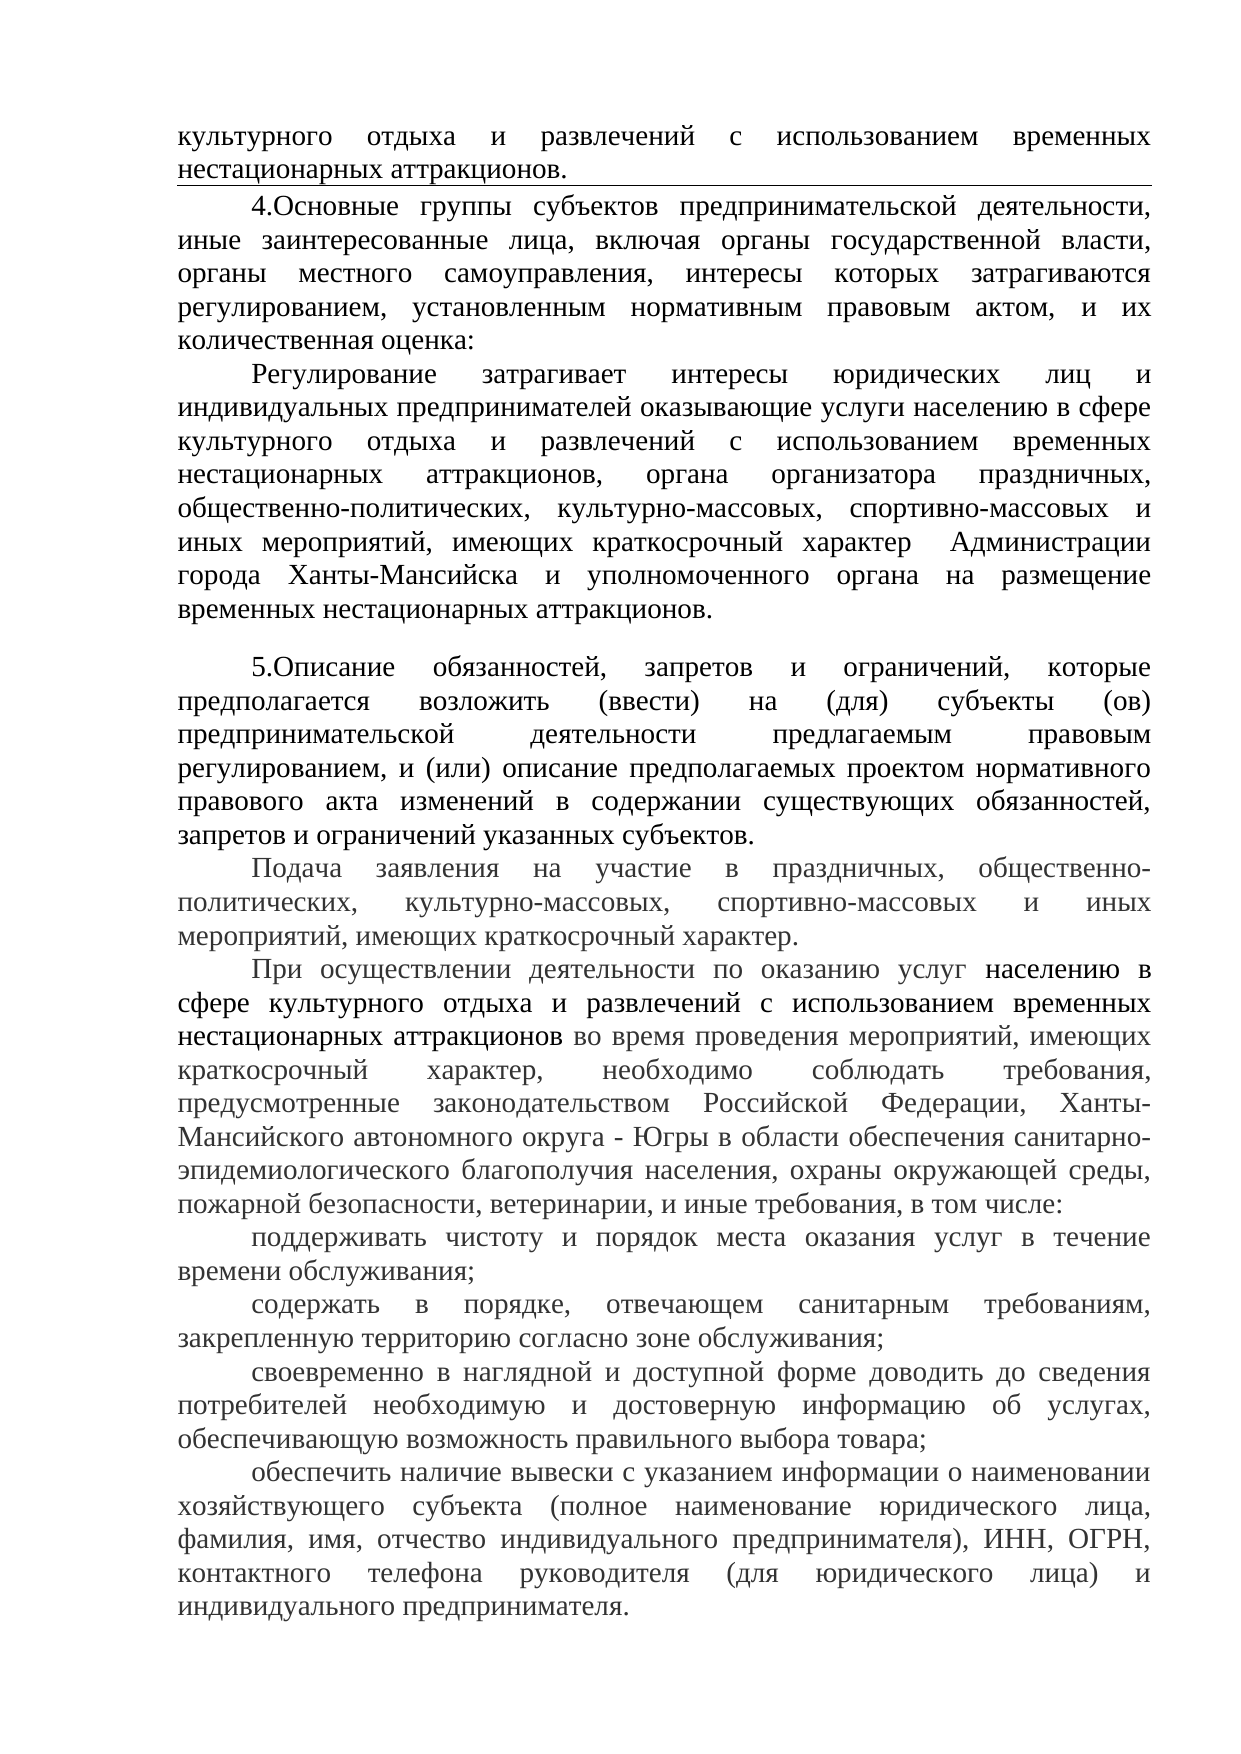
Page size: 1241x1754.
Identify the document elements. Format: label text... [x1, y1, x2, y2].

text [177, 118, 1152, 185]
text обеспечить наличие вывески с указанием информации о наименовании хозяйствующего субъекта (полное наименование юридического лица, фамилия, имя, отчество индивидуального предпринимателя), ИНН, ОГРН, контактного телефона руководителя (для юридического лица) и индивидуального предпринимателя. [177, 1454, 1152, 1622]
text Подача заявления на участие в праздничных, общественно-политических, культурно-массовых, спортивно-массовых и иных мероприятий, имеющих краткосрочный характер. [177, 851, 1152, 951]
text поддерживать чистоту и порядок места оказания услуг в течение времени обслуживания; [177, 1219, 1152, 1287]
text содержать в порядке, отвечающем санитарным требованиям, закрепленную территорию согласно зоне обслуживания; [177, 1287, 1152, 1354]
text 5.Описание обязанностей, запретов и ограничений, которые предполагается возложить (ввести) на (для) субъекты (ов) предпринимательской деятельности предлагаемым правовым регулированием, и (или) описание предполагаемых проектом нормативного правового акта изменений в содержании существующих обязанностей, запретов и ограничений указанных субъектов. [177, 649, 1152, 851]
text При осуществлении деятельности по оказанию услуг населению в сфере культурного отдыха и развлечений с использованием временных нестационарных аттракционов во время проведения мероприятий, имеющих краткосрочный характер, необходимо соблюдать требования, предусмотренные законодательством Российской Федерации, Ханты-Мансийского автономного округа - Югры в области обеспечения санитарно-эпидемиологического благополучия населения, охраны окружающей среды, пожарной безопасности, ветеринарии, и иные требования, в том числе: [177, 951, 1152, 1219]
text 4.Основные группы субъектов предпринимательской деятельности, иные заинтересованные лица, включая органы государственной власти, органы местного самоуправления, интересы которых затрагиваются регулированием, установленным нормативным правовым актом, и их количественная оценка: [177, 186, 1152, 356]
text Регулирование затрагивает интересы юридических лиц и индивидуальных предпринимателей оказывающие услуги населению в сфере культурного отдыха и развлечений с использованием временных нестационарных аттракционов, органа организатора праздничных, общественно-политических, культурно-массовых, спортивно-массовых и иных мероприятий, имеющих краткосрочный характер Администрации города Ханты-Мансийска и уполномоченного органа на размещение временных нестационарных аттракционов. [177, 356, 1152, 624]
text своевременно в наглядной и доступной форме доводить до сведения потребителей необходимую и достоверную информацию об услугах, обеспечивающую возможность правильного выбора товара; [177, 1354, 1152, 1454]
